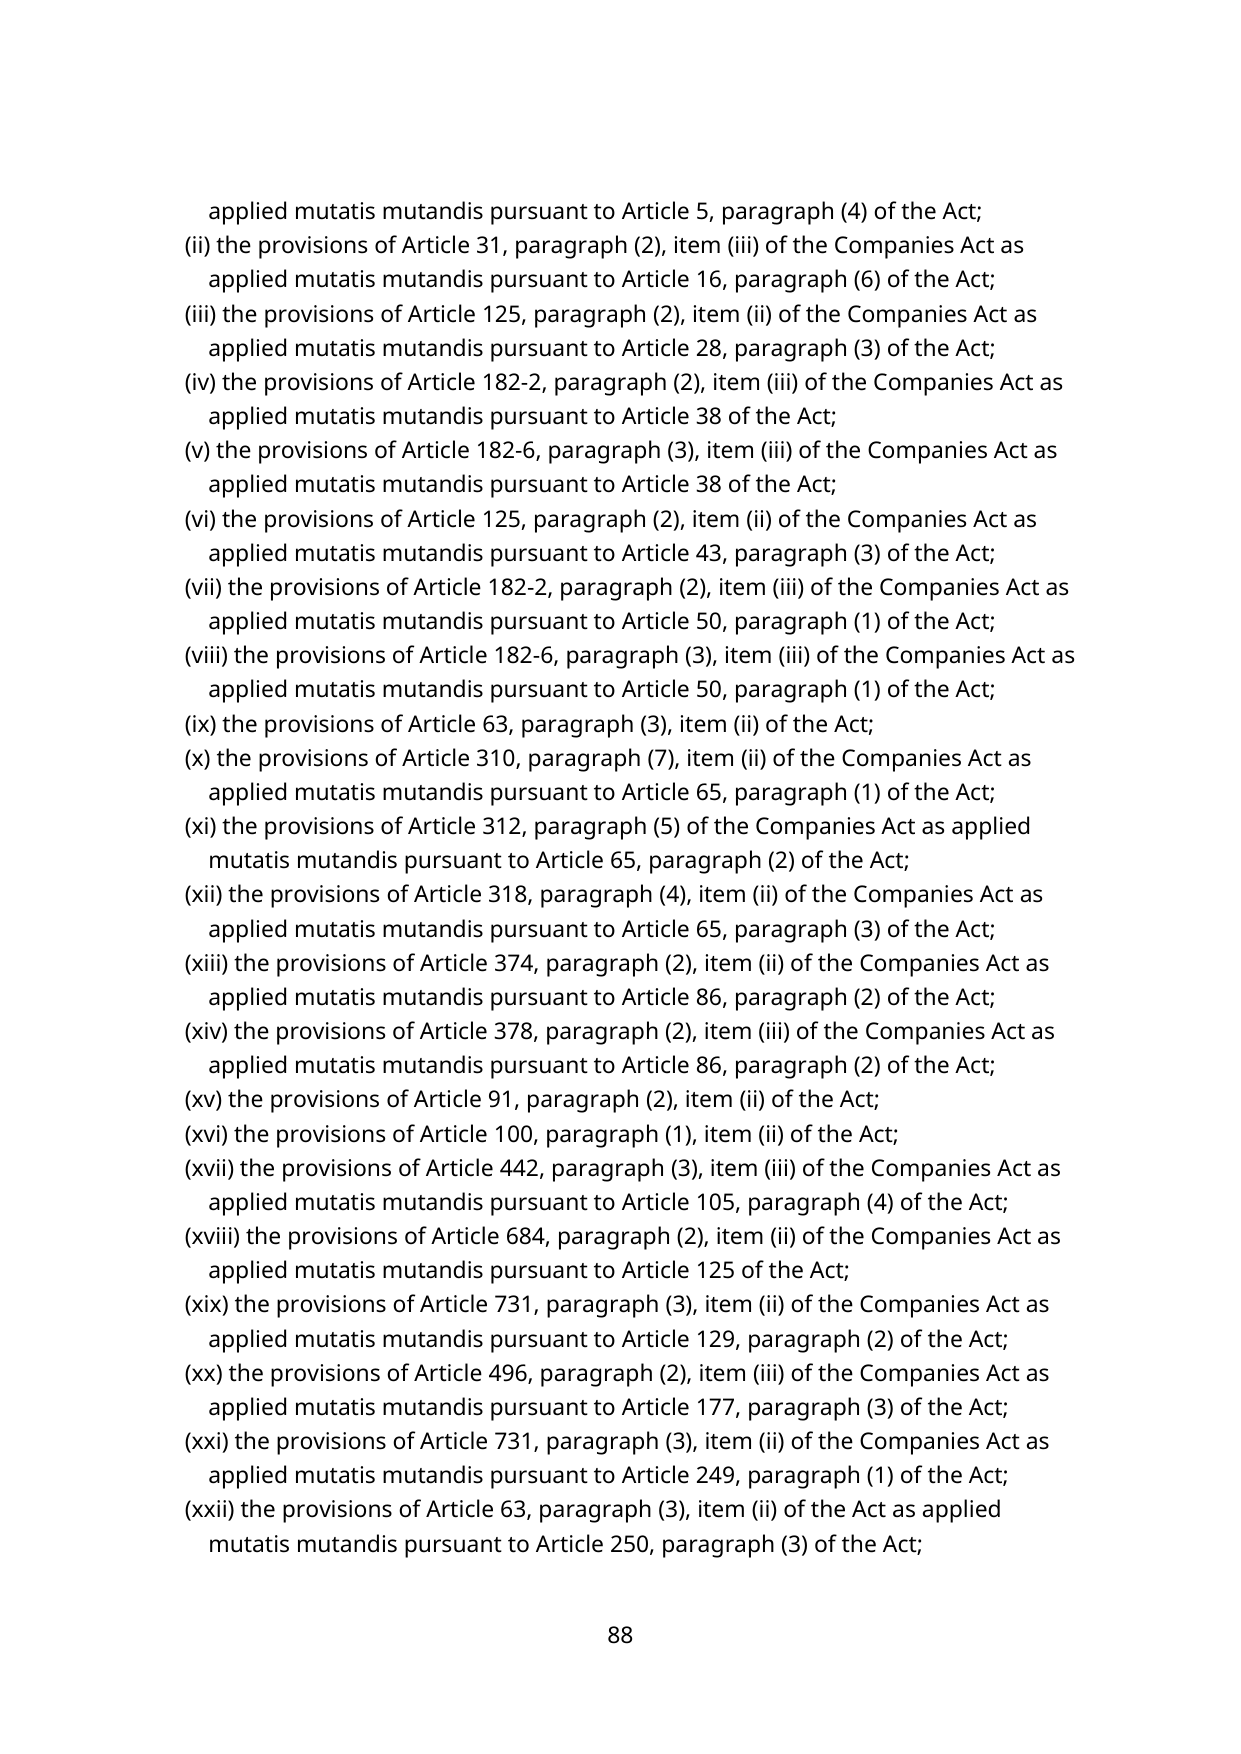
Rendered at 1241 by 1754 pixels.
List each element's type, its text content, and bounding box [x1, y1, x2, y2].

text (viii) the provisions of Article 182-6, paragraph (3), item (iii) of the Companies Act as applied mutatis mutandis pursuant to Article 50, paragraph (1) of the Act; [184, 638, 1079, 706]
text (xxii) the provisions of Article 63, paragraph (3), item (ii) of the Act as applied mutatis mutandis pursuant to Article 250, paragraph (3) of the Act; [184, 1492, 1079, 1560]
text (xvi) the provisions of Article 100, paragraph (1), item (ii) of the Act; [184, 1116, 1079, 1150]
text (xi) the provisions of Article 312, paragraph (5) of the Companies Act as applied mutatis mutandis pursuant to Article 65, paragraph (2) of the Act; [184, 809, 1079, 877]
text (xiii) the provisions of Article 374, paragraph (2), item (ii) of the Companies Act as applied mutatis mutandis pursuant to Article 86, paragraph (2) of the Act; [184, 945, 1079, 1014]
text (xv) the provisions of Article 91, paragraph (2), item (ii) of the Act; [184, 1082, 1079, 1116]
text (iv) the provisions of Article 182-2, paragraph (2), item (iii) of the Companies Act as applied mutatis mutandis pursuant to Article 38 of the Act; [184, 364, 1079, 433]
text (x) the provisions of Article 310, paragraph (7), item (ii) of the Companies Act as applied mutatis mutandis pursuant to Article 65, paragraph (1) of the Act; [184, 740, 1079, 809]
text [184, 194, 1079, 228]
text (v) the provisions of Article 182-6, paragraph (3), item (iii) of the Companies Act as applied mutatis mutandis pursuant to Article 38 of the Act; [184, 433, 1079, 501]
text (xviii) the provisions of Article 684, paragraph (2), item (ii) of the Companies Act as applied mutatis mutandis pursuant to Article 125 of the Act; [184, 1219, 1079, 1287]
text (vii) the provisions of Article 182-2, paragraph (2), item (iii) of the Companies Act as applied mutatis mutandis pursuant to Article 50, paragraph (1) of the Act; [184, 569, 1079, 638]
text (xii) the provisions of Article 318, paragraph (4), item (ii) of the Companies Act as applied mutatis mutandis pursuant to Article 65, paragraph (3) of the Act; [184, 877, 1079, 945]
text (vi) the provisions of Article 125, paragraph (2), item (ii) of the Companies Act as applied mutatis mutandis pursuant to Article 43, paragraph (3) of the Act; [184, 501, 1079, 569]
text (ix) the provisions of Article 63, paragraph (3), item (ii) of the Act; [184, 706, 1079, 740]
text (xx) the provisions of Article 496, paragraph (2), item (iii) of the Companies Act as applied mutatis mutandis pursuant to Article 177, paragraph (3) of the Act; [184, 1355, 1079, 1424]
text (xix) the provisions of Article 731, paragraph (3), item (ii) of the Companies Act as applied mutatis mutandis pursuant to Article 129, paragraph (2) of the Act; [184, 1287, 1079, 1355]
text (xxi) the provisions of Article 731, paragraph (3), item (ii) of the Companies Act as applied mutatis mutandis pursuant to Article 249, paragraph (1) of the Act; [184, 1424, 1079, 1492]
text (xiv) the provisions of Article 378, paragraph (2), item (iii) of the Companies Act as applied mutatis mutandis pursuant to Article 86, paragraph (2) of the Act; [184, 1014, 1079, 1082]
text (ii) the provisions of Article 31, paragraph (2), item (iii) of the Companies Act as applied mutatis mutandis pursuant to Article 16, paragraph (6) of the Act; [184, 228, 1079, 296]
text (xvii) the provisions of Article 442, paragraph (3), item (iii) of the Companies Act as applied mutatis mutandis pursuant to Article 105, paragraph (4) of the Act; [184, 1150, 1079, 1219]
text (iii) the provisions of Article 125, paragraph (2), item (ii) of the Companies Act as applied mutatis mutandis pursuant to Article 28, paragraph (3) of the Act; [184, 296, 1079, 364]
